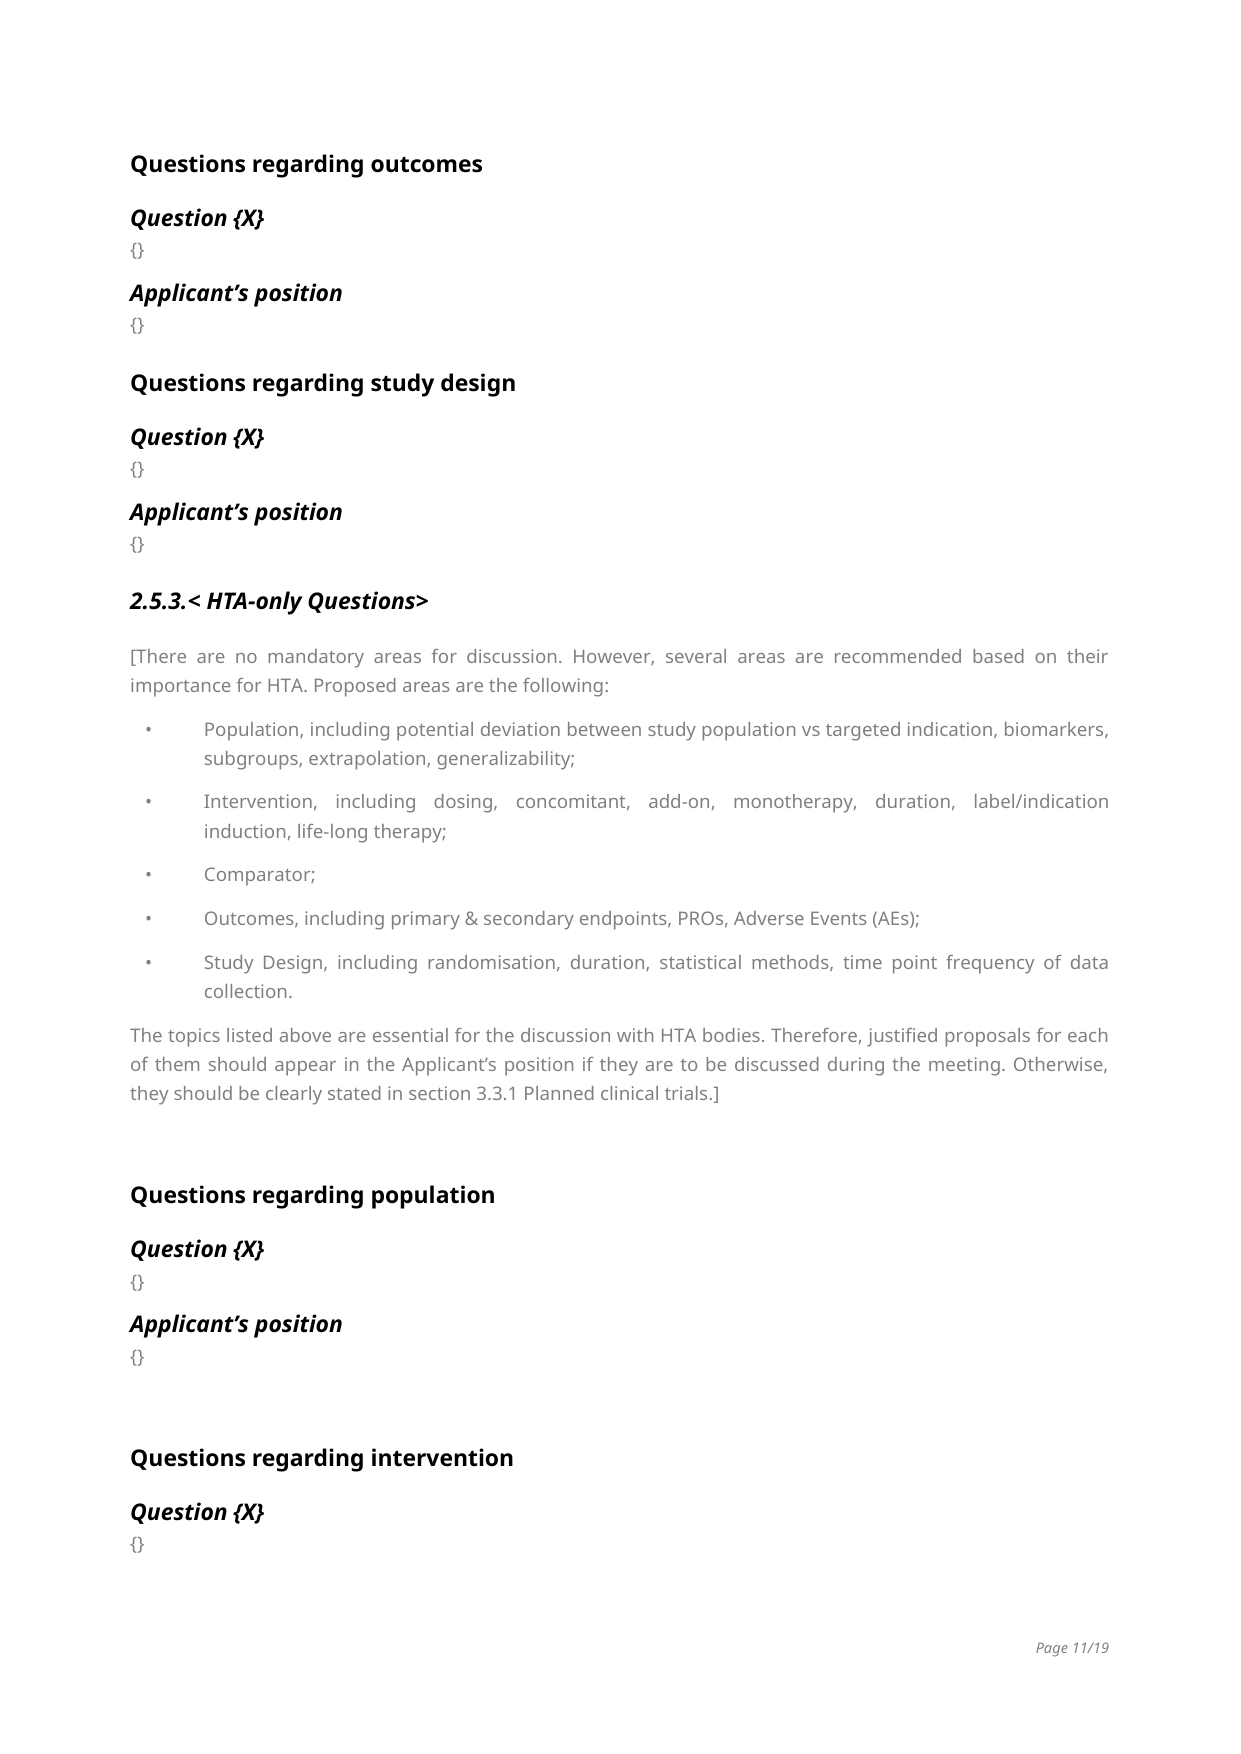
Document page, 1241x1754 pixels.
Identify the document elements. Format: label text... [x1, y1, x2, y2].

list Study Design, including randomisation, duration, statistical methods, time point frequency of data collection. [145, 946, 1110, 1004]
list Intervention, including dosing, concomitant, add-on, monotherapy, duration, label/indication induction, life-long therapy; [145, 785, 1110, 843]
text {} [130, 452, 1110, 481]
text Applicant’s position [130, 496, 1110, 527]
subtitle Questions regarding study design [130, 366, 1110, 398]
text Question {X} [130, 202, 1110, 233]
list Comparator; [145, 858, 1110, 887]
text {} [130, 527, 1110, 556]
subtitle Questions regarding population [130, 1179, 1110, 1210]
text {} [130, 308, 1110, 337]
text {} [130, 1527, 1110, 1556]
list < HTA-only Questions> [130, 585, 1110, 616]
text Applicant’s position [130, 277, 1110, 308]
text [There are no mandatory areas for discussion. However, several areas are recommended based on their importance for HTA. Proposed areas are the following: [130, 639, 1110, 698]
text Question {X} [130, 1496, 1110, 1527]
text {} [130, 1339, 1110, 1368]
text Applicant’s position [130, 1308, 1110, 1339]
list Outcomes, including primary & secondary endpoints, PROs, Adverse Events (AEs); [145, 902, 1110, 931]
text {} [130, 1264, 1110, 1293]
text Question {X} [130, 421, 1110, 452]
list Population, including potential deviation between study population vs targeted indication, biomarkers, subgroups, extrapolation, generalizability; [145, 712, 1110, 771]
text {} [130, 233, 1110, 262]
subtitle Questions regarding outcomes [130, 148, 1110, 179]
text Question {X} [130, 1233, 1110, 1264]
subtitle Questions regarding intervention [130, 1441, 1110, 1473]
text The topics listed above are essential for the discussion with HTA bodies. Therefore, justified proposals for each of them should appear in the Applicant’s position if they are to be discussed during the meeting. Otherwise, they should be clearly stated in section 3.3.1 Planned clinical trials.] [130, 1018, 1110, 1106]
